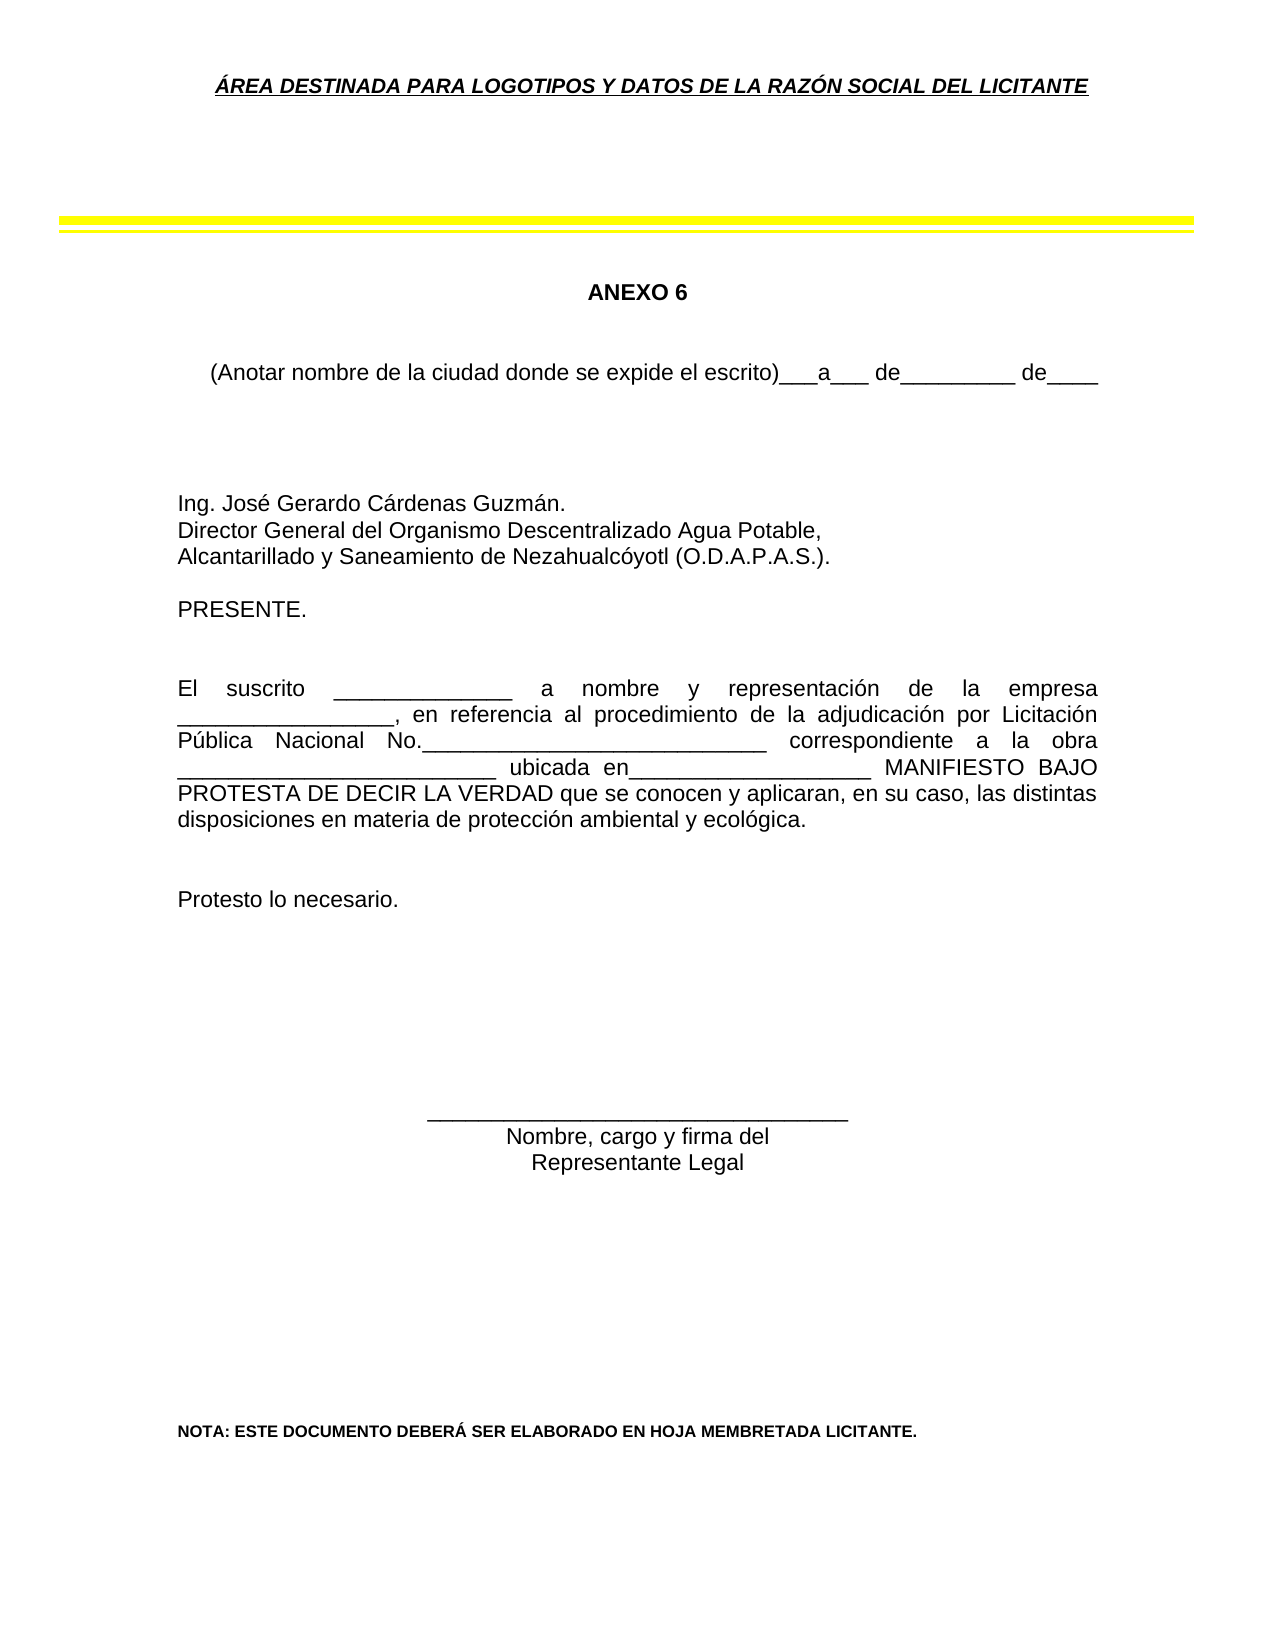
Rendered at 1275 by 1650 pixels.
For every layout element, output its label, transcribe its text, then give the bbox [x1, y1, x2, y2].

text Ing. José Gerardo Cárdenas Guzmán. [177, 490, 1098, 517]
text Alcantarillado y Saneamiento de Nezahualcóyotl (O.D.A.P.A.S.). [177, 543, 1098, 569]
text Representante Legal [177, 1149, 1098, 1175]
text ANEXO 6 [177, 279, 1098, 306]
text NOTA: ESTE DOCUMENTO DEBERÁ SER ELABORADO EN HOJA MEMBRETADA LICITANTE. [177, 1422, 1098, 1441]
text Nombre, cargo y firma del [177, 1123, 1098, 1149]
text Protesto lo necesario. [177, 886, 1098, 912]
text (Anotar nombre de la ciudad donde se expide el escrito)___a___ de_________ de____ [177, 358, 1098, 385]
text PRESENTE. [177, 596, 1098, 622]
text El suscrito ______________ a nombre y representación de la empresa _________________, en referencia al procedimiento de la adjudicación por Licitación Pública Nacional No.___________________________ correspondiente a la obra _________________________ ubicada en___________________ MANIFIESTO BAJO PROTESTA DE DECIR LA VERDAD que se conocen y aplicaran, en su caso, las distintas disposiciones en materia de protección ambiental y ecológica. [177, 675, 1098, 833]
text Director General del Organismo Descentralizado Agua Potable, [177, 517, 1098, 543]
text _________________________________ [177, 1096, 1098, 1123]
